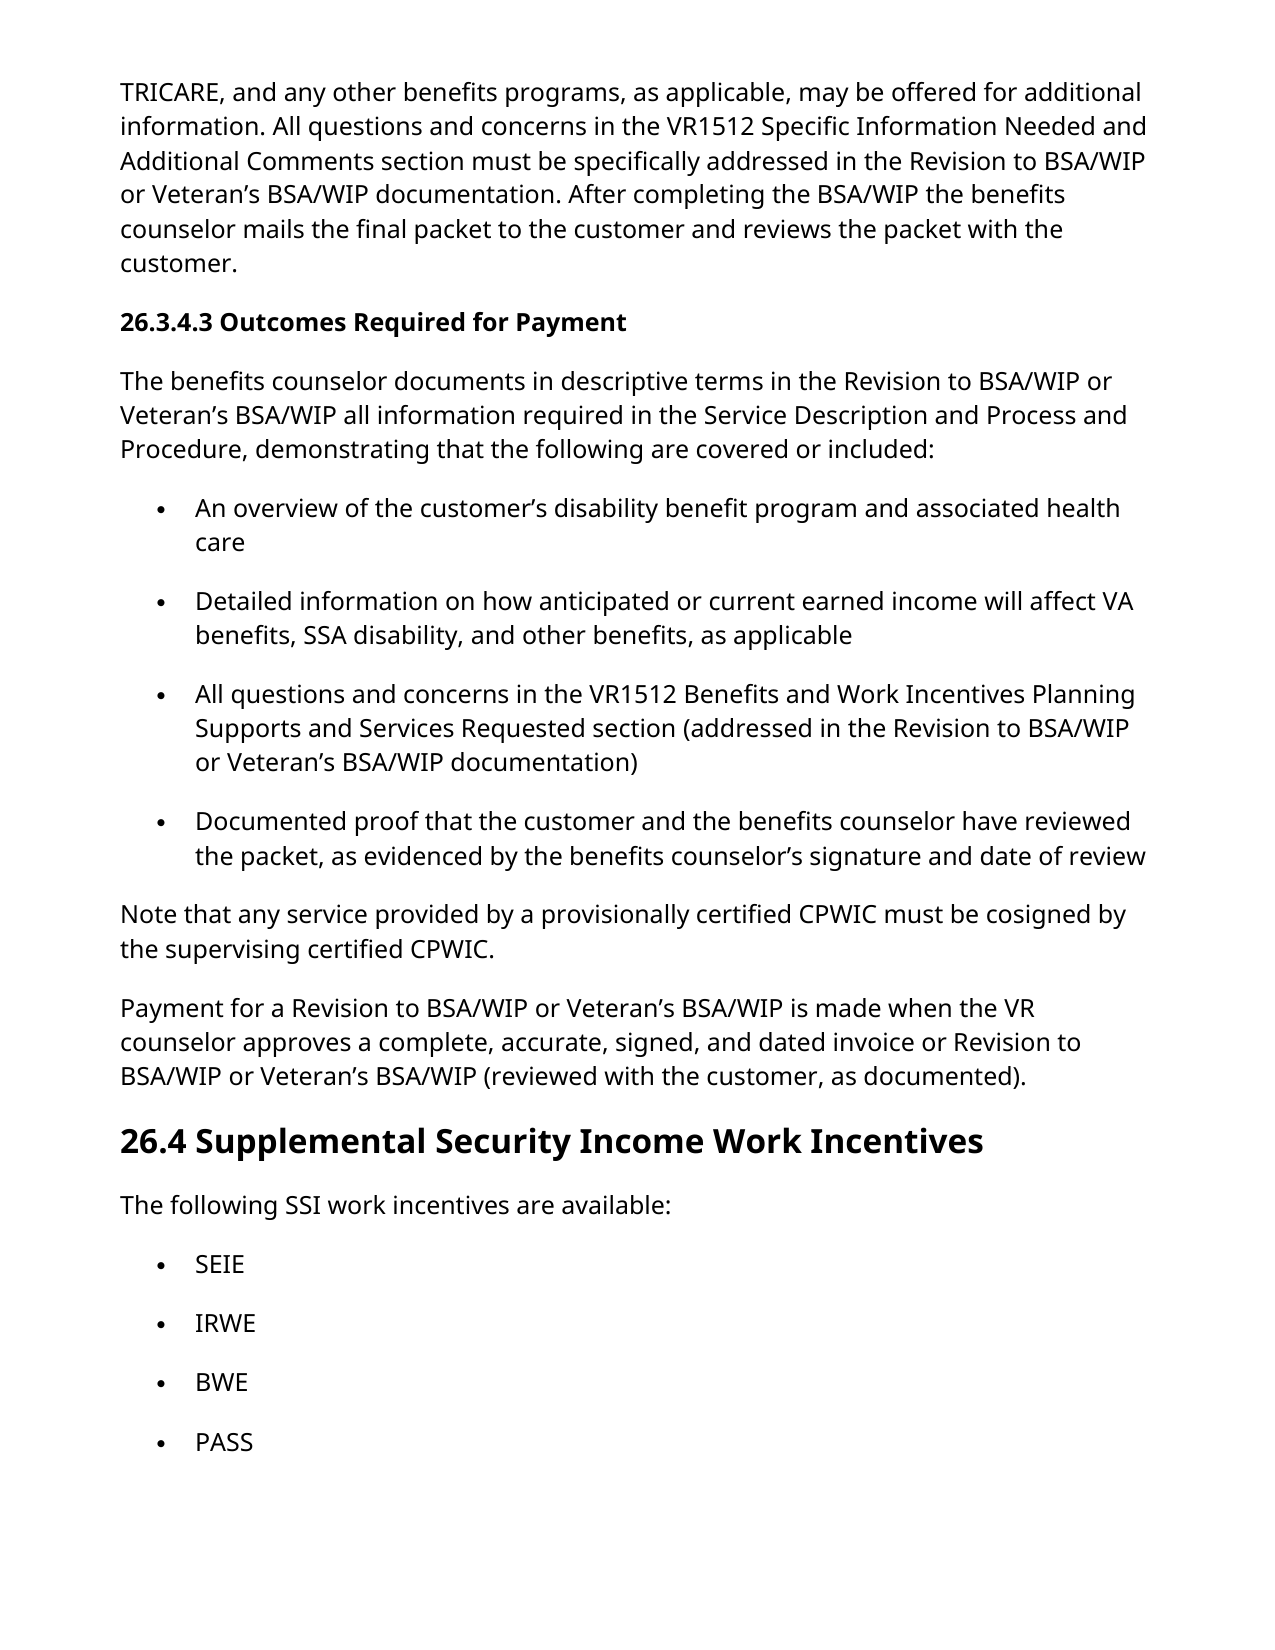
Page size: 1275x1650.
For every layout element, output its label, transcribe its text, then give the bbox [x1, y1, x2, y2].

text Note that any service provided by a provisionally certified CPWIC must be cosigned by the supervising certified CPWIC. [120, 897, 1155, 965]
subtitle 26.3.4.3 Outcomes Required for Payment [120, 304, 1155, 338]
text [120, 75, 1155, 279]
list Detailed information on how anticipated or current earned income will affect VA benefits, SSA disability, and other benefits, as applicable [157, 584, 1155, 652]
list IRWE [157, 1306, 1155, 1340]
list SEIE [157, 1247, 1155, 1281]
list All questions and concerns in the VR1512 Benefits and Work Incentives Planning Supports and Services Requested section (addressed in the Revision to BSA/WIP or Veteran’s BSA/WIP documentation) [157, 677, 1155, 779]
list BWE [157, 1365, 1155, 1399]
text Payment for a Revision to BSA/WIP or Veteran’s BSA/WIP is made when the VR counselor approves a complete, accurate, signed, and dated invoice or Revision to BSA/WIP or Veteran’s BSA/WIP (reviewed with the customer, as documented). [120, 990, 1155, 1092]
list Documented proof that the customer and the benefits counselor have reviewed the packet, as evidenced by the benefits counselor’s signature and date of review [157, 804, 1155, 872]
subtitle 26.4 Supplemental Security Income Work Incentives [120, 1117, 1155, 1163]
list An overview of the customer’s disability benefit program and associated health care [157, 491, 1155, 559]
list PASS [157, 1424, 1155, 1458]
text The following SSI work incentives are available: [120, 1188, 1155, 1222]
text The benefits counselor documents in descriptive terms in the Revision to BSA/WIP or Veteran’s BSA/WIP all information required in the Service Description and Process and Procedure, demonstrating that the following are covered or included: [120, 363, 1155, 466]
